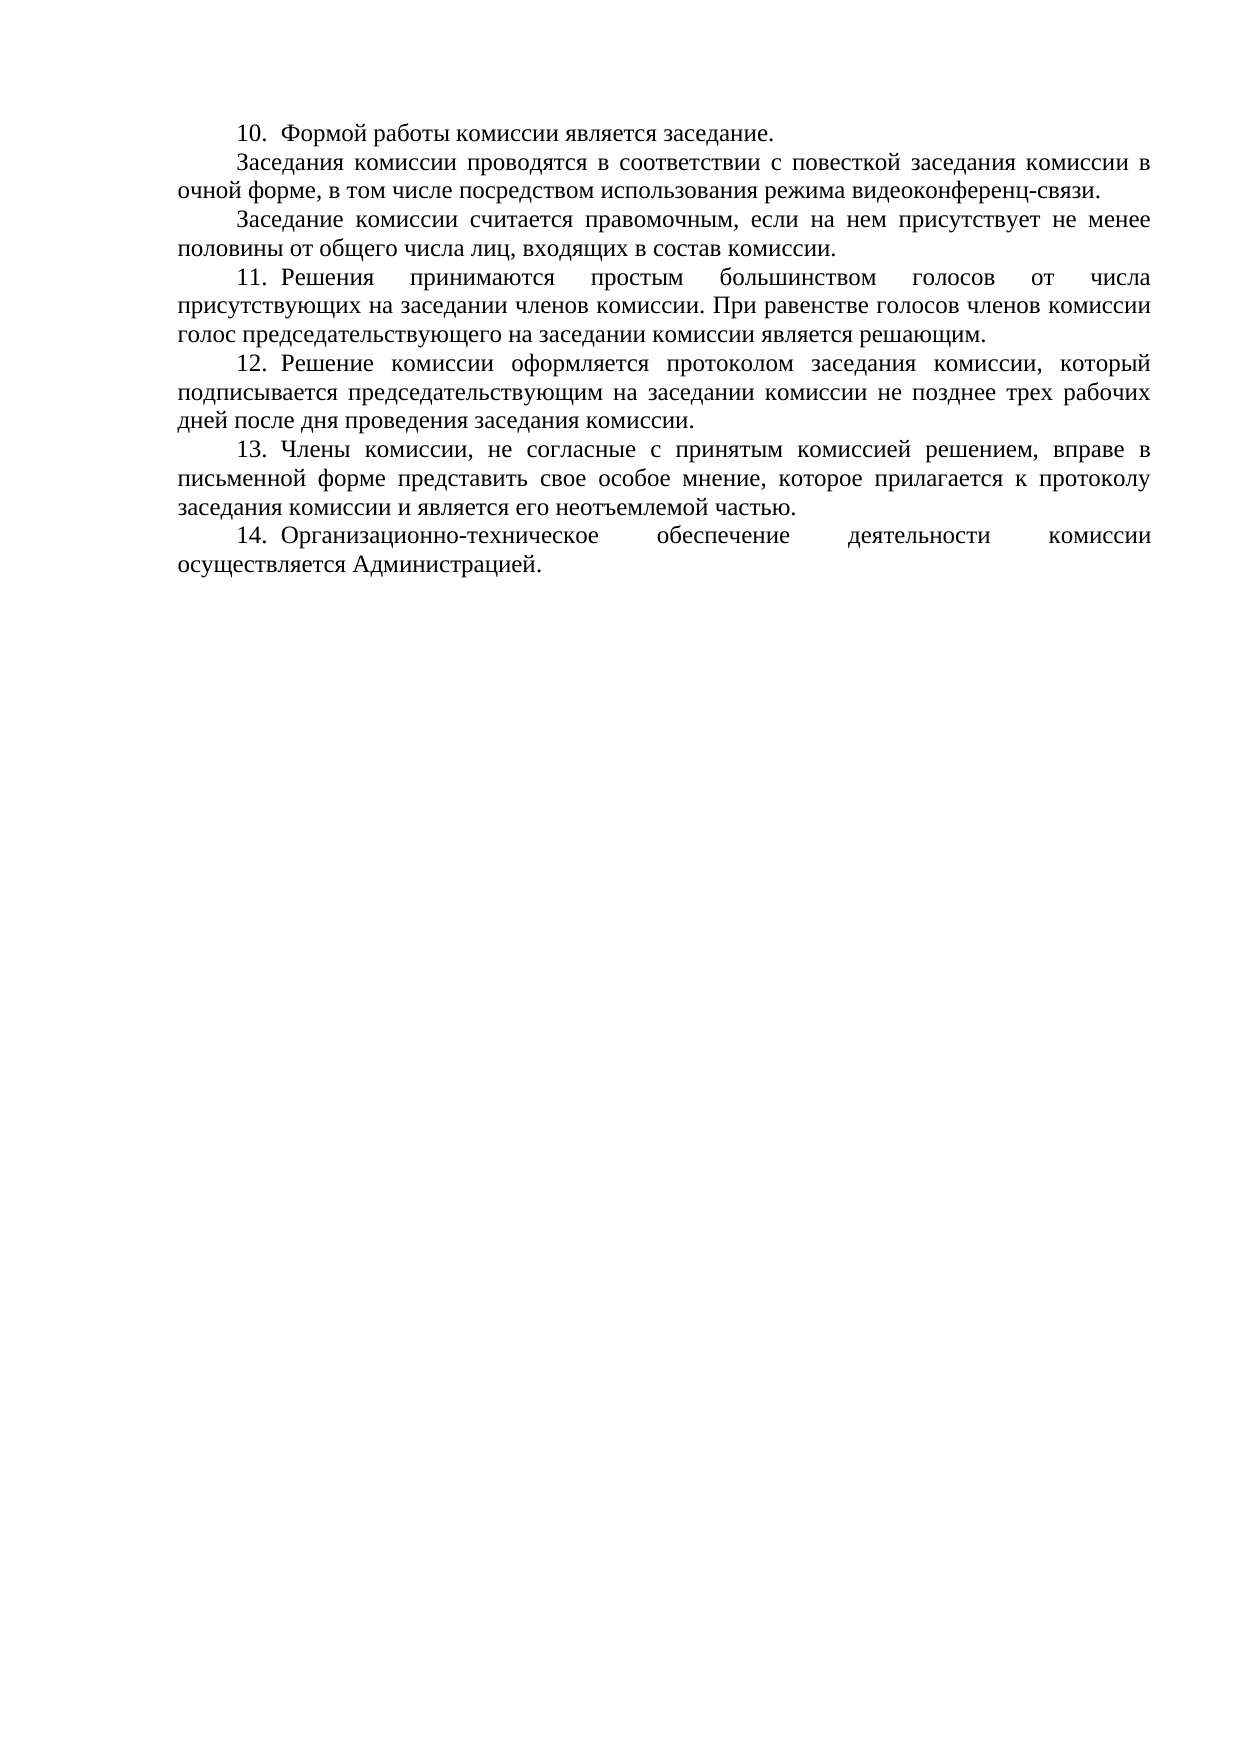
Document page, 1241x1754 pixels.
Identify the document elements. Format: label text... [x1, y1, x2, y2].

list Организационно-техническое обеспечение деятельности комиссии осуществляется Администрацией. [177, 521, 1152, 578]
list Решения принимаются простым большинством голосов от числа присутствующих на заседании членов комиссии. При равенстве голосов членов комиссии голос председательствующего на заседании комиссии является решающим. [177, 262, 1152, 348]
list Решение комиссии оформляется протоколом заседания комиссии, который подписывается председательствующим на заседании комиссии не позднее трех рабочих дней после дня проведения заседания комиссии. [177, 348, 1152, 434]
text Заседание комиссии считается правомочным, если на нем присутствует не менее половины от общего числа лиц, входящих в состав комиссии. [177, 204, 1152, 262]
text Заседания комиссии проводятся в соответствии с повесткой заседания комиссии в очной форме, в том числе посредством использования режима видеоконференц-связи. [177, 147, 1152, 204]
list Формой работы комиссии является заседание. [177, 118, 1152, 147]
list Члены комиссии, не согласные с принятым комиссией решением, вправе в письменной форме представить свое особое мнение, которое прилагается к протоколу заседания комиссии и является его неотъемлемой частью. [177, 434, 1152, 521]
